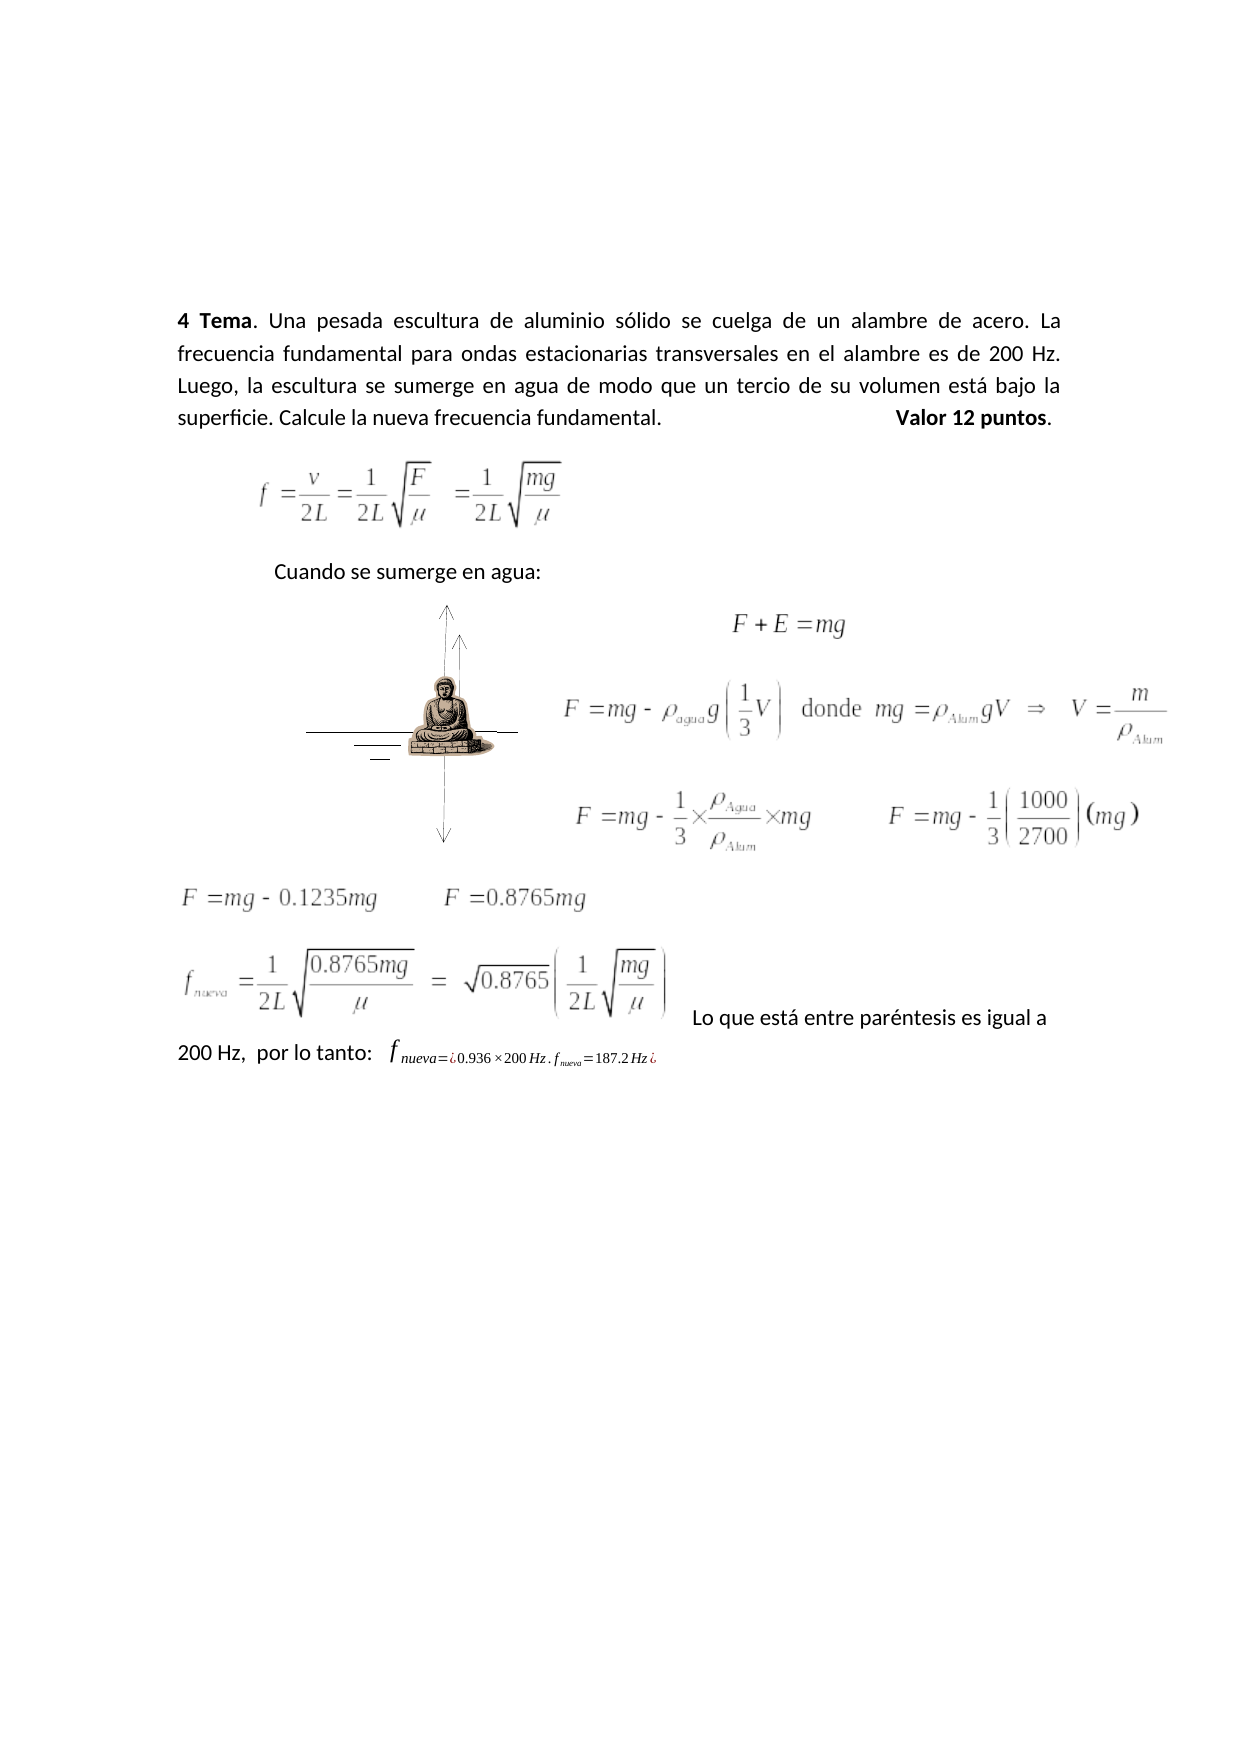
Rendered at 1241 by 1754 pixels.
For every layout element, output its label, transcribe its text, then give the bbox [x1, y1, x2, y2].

text Cuando se sumerge en agua: [177, 557, 1063, 585]
text Lo que está entre paréntesis es igual a 200 Hz, por lo tanto: [177, 942, 1063, 1069]
text 4 Tema. Una pesada escultura de aluminio sólido se cuelga de un alambre de acero. La frecuencia fundamental para ondas estacionarias transversales en el alambre es de 200 Hz. Luego, la escultura se sumerge en agua de modo que un tercio de su volumen está bajo la superficie. Calcule la nueva frecuencia fundamental. Valor 12 puntos. [177, 307, 1063, 431]
